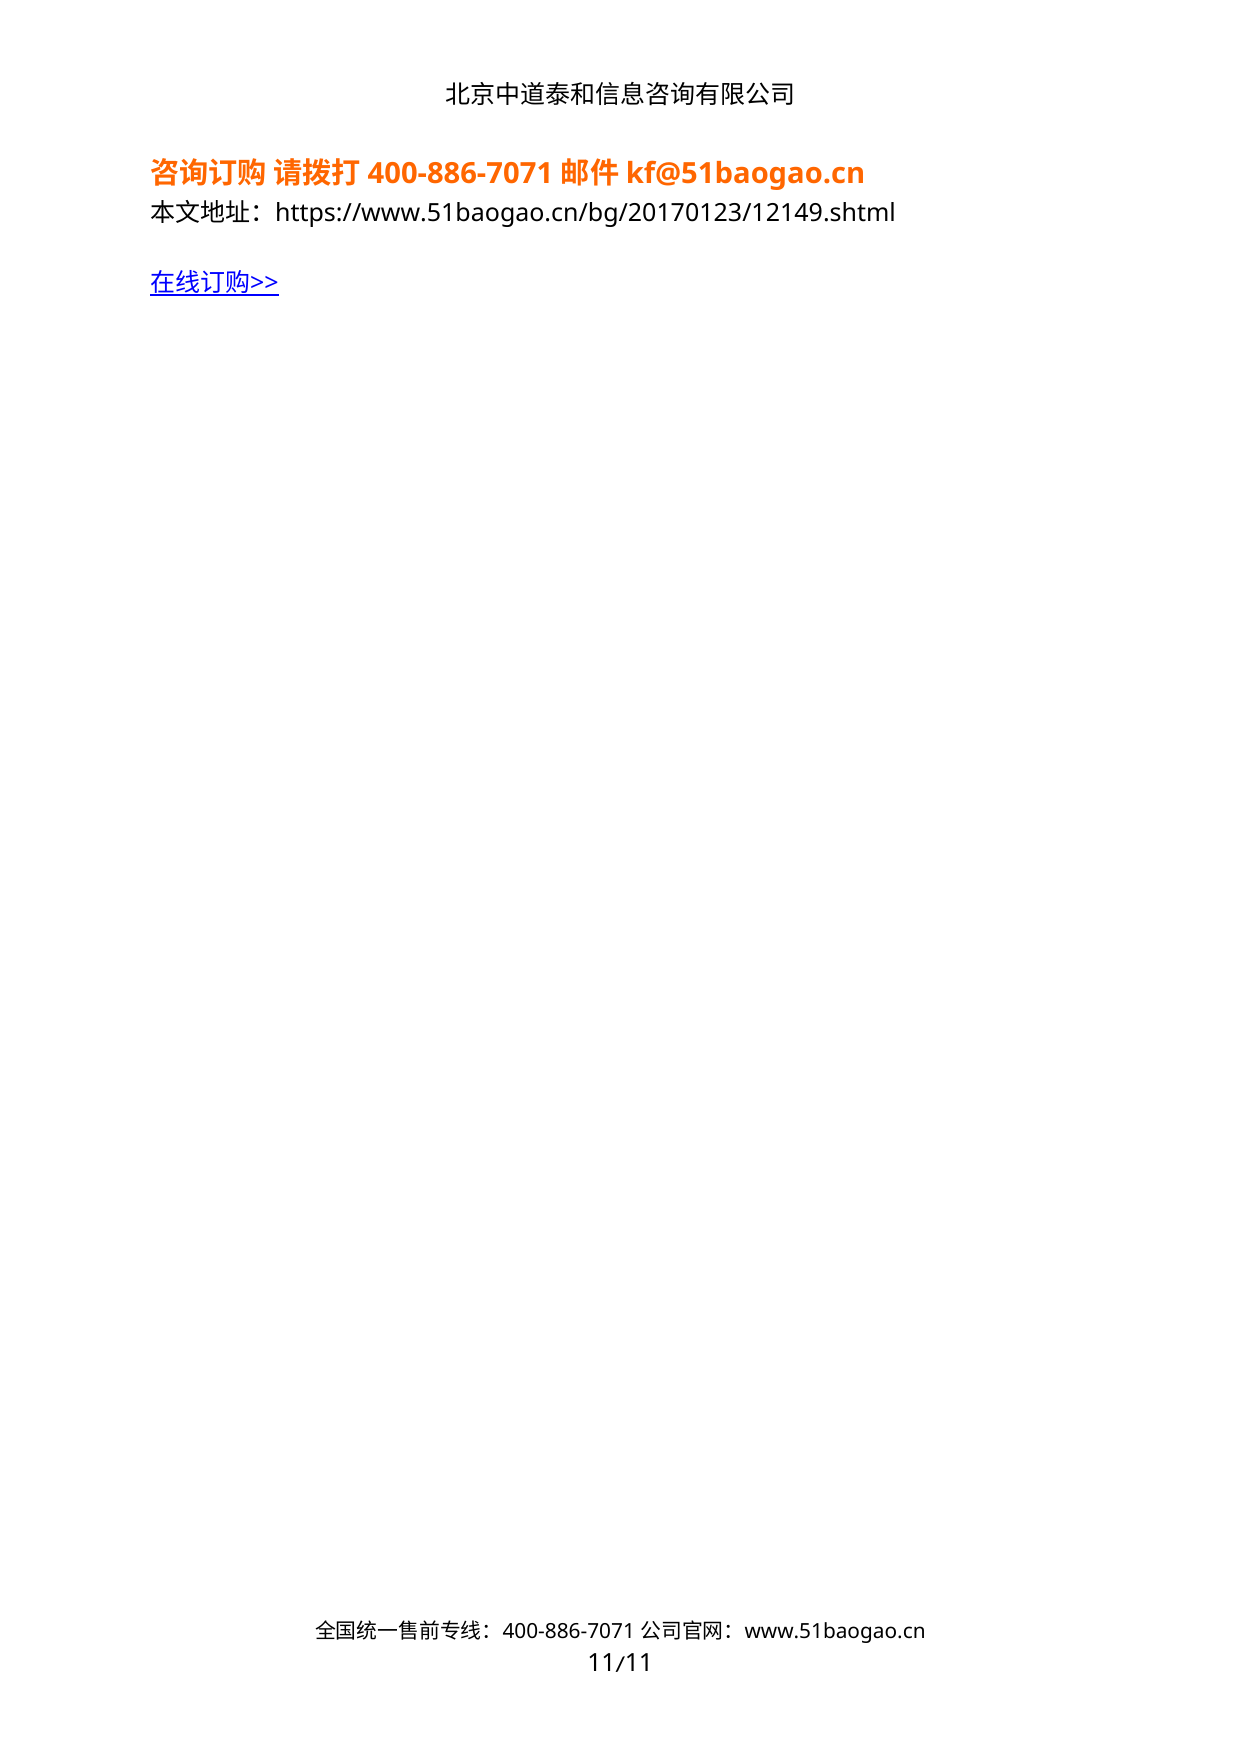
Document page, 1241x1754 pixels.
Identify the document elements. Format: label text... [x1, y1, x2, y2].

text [150, 150, 1090, 229]
text 在线订购>> [150, 229, 1090, 299]
